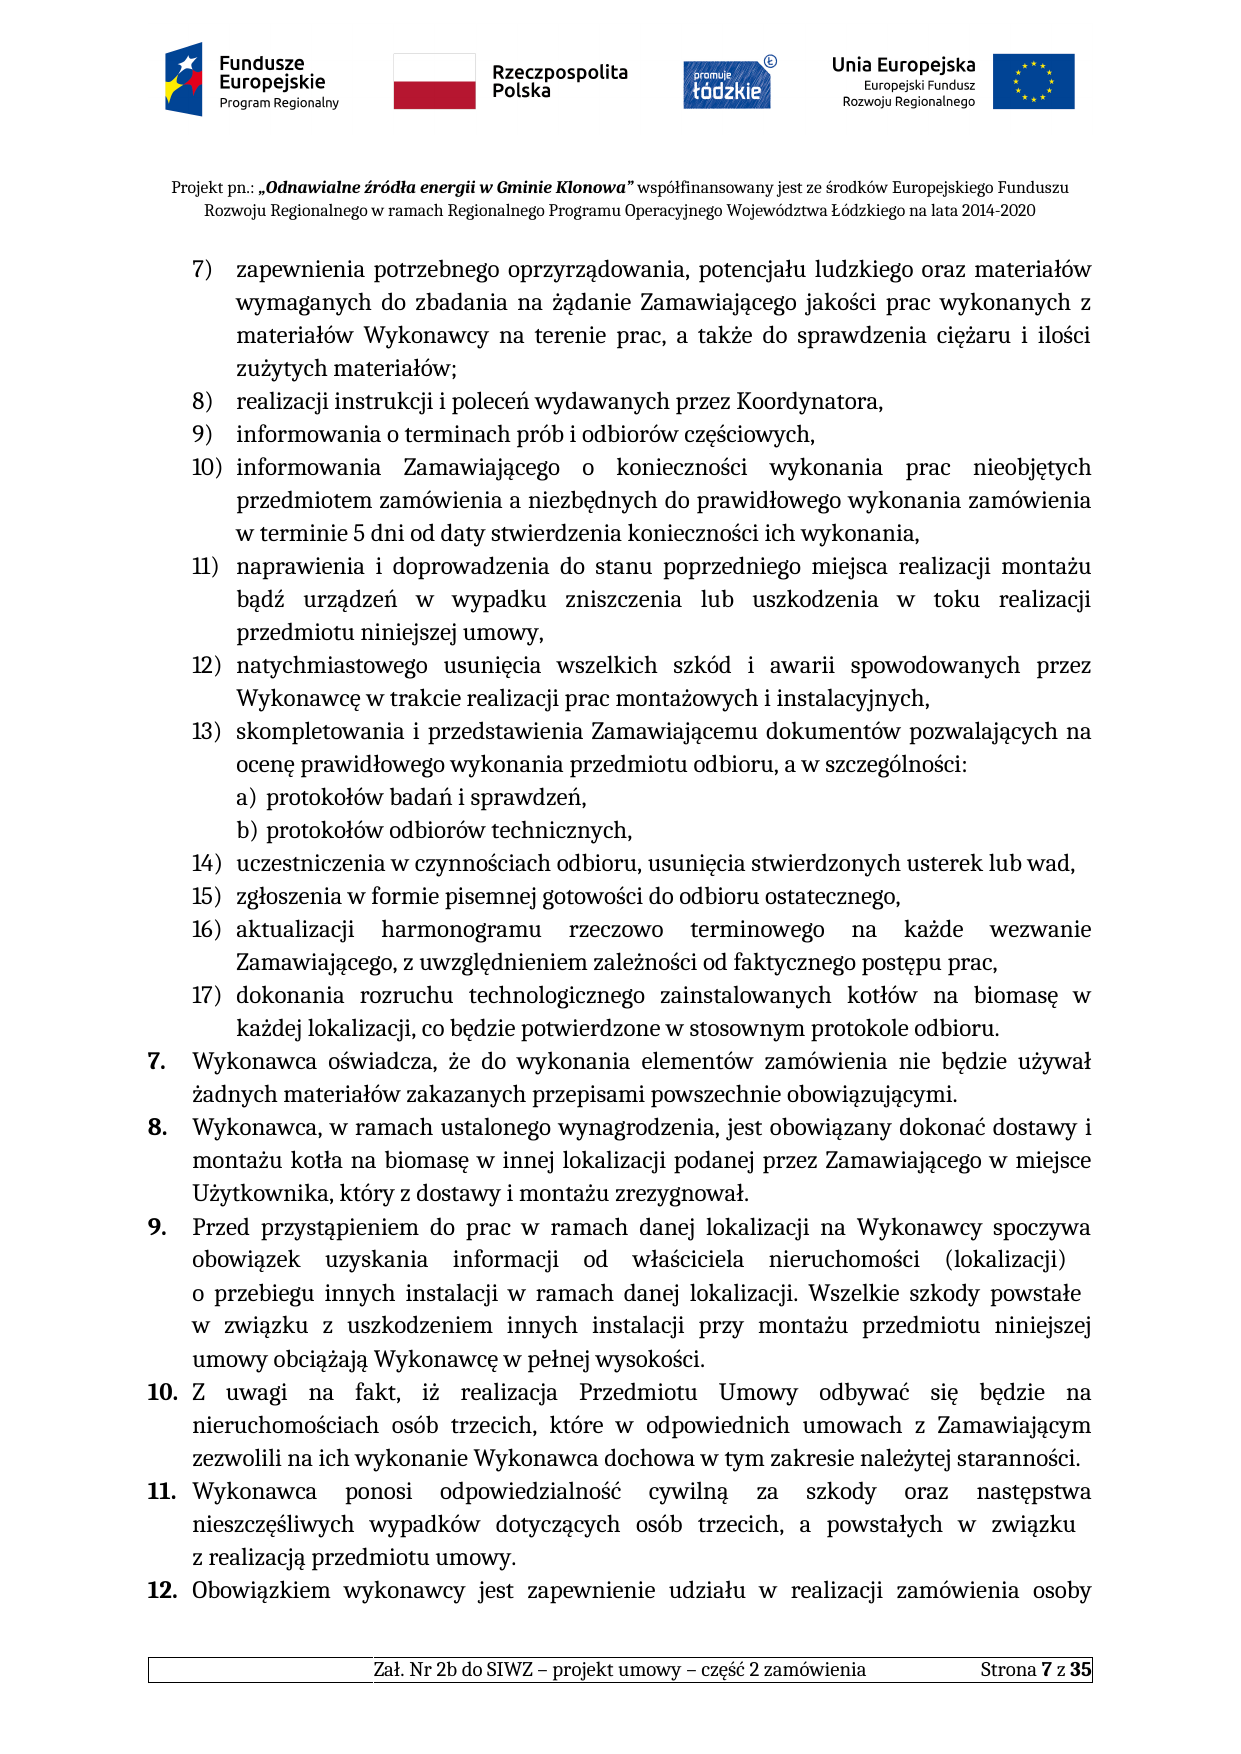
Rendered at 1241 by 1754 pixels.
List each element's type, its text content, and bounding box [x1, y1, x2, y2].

list dokonania rozruchu technologicznego zainstalowanych kotłów na biomasę w każdej lokalizacji, co będzie potwierdzone w stosownym protokole odbioru. [192, 981, 1093, 1043]
list Wykonawca oświadcza, że do wykonania elementów zamówienia nie będzie używał żadnych materiałów zakazanych przepisami powszechnie obowiązującymi. [148, 1047, 1093, 1109]
list realizacji instrukcji i poleceń wydawanych przez Koordynatora, [192, 387, 1093, 416]
list zgłoszenia w formie pisemnej gotowości do odbioru ostatecznego, [192, 882, 1093, 911]
list Wykonawca, w ramach ustalonego wynagrodzenia, jest obowiązany dokonać dostawy i montażu kotła na biomasę w innej lokalizacji podanej przez Zamawiającego w miejsce Użytkownika, który z dostawy i montażu zrezygnował. [148, 1113, 1093, 1208]
list protokołów odbiorów technicznych, [236, 816, 1093, 845]
list protokołów badań i sprawdzeń, [236, 783, 1093, 812]
list naprawienia i doprowadzenia do stanu poprzedniego miejsca realizacji montażu bądź urządzeń w wypadku zniszczenia lub uszkodzenia w toku realizacji przedmiotu niniejszej umowy, [192, 552, 1093, 647]
list natychmiastowego usunięcia wszelkich szkód i awarii spowodowanych przez Wykonawcę w trakcie realizacji prac montażowych i instalacyjnych, [192, 651, 1093, 713]
list informowania o terminach prób i odbiorów częściowych, [192, 420, 1093, 449]
list Przed przystąpieniem do prac w ramach danej lokalizacji na Wykonawcy spoczywa obowiązek uzyskania informacji od właściciela nieruchomości (lokalizacji) o przebiegu innych instalacji w ramach danej lokalizacji. Wszelkie szkody powstałe w związku z uszkodzeniem innych instalacji przy montażu przedmiotu niniejszej umowy obciążają Wykonawcę w pełnej wysokości. [148, 1212, 1093, 1373]
list Wykonawca ponosi odpowiedzialność cywilną za szkody oraz następstwa nieszczęśliwych wypadków dotyczących osób trzecich, a powstałych w związku z realizacją przedmiotu umowy. [148, 1477, 1093, 1571]
list aktualizacji harmonogramu rzeczowo terminowego na każde wezwanie Zamawiającego, z uwzględnieniem zależności od faktycznego postępu prac, [192, 915, 1093, 977]
list informowania Zamawiającego o konieczności wykonania prac nieobjętych przedmiotem zamówienia a niezbędnych do prawidłowego wykonania zamówienia w terminie 5 dni od daty stwierdzenia konieczności ich wykonania, [192, 453, 1093, 548]
list skompletowania i przedstawienia Zamawiającemu dokumentów pozwalających na ocenę prawidłowego wykonania przedmiotu odbioru, a w szczególności: [192, 717, 1093, 779]
list zapewnienia potrzebnego oprzyrządowania, potencjału ludzkiego oraz materiałów wymaganych do zbadania na żądanie Zamawiającego jakości prac wykonanych z materiałów Wykonawcy na terenie prac, a także do sprawdzenia ciężaru i ilości zużytych materiałów; [192, 255, 1093, 383]
list uczestniczenia w czynnościach odbioru, usunięcia stwierdzonych usterek lub wad, [192, 849, 1093, 878]
list Z uwagi na fakt, iż realizacja Przedmiotu Umowy odbywać się będzie na nieruchomościach osób trzecich, które w odpowiednich umowach z Zamawiającym zezwolili na ich wykonanie Wykonawca dochowa w tym zakresie należytej staranności. [148, 1377, 1093, 1472]
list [148, 1576, 1093, 1604]
picture [147, 23, 1093, 135]
